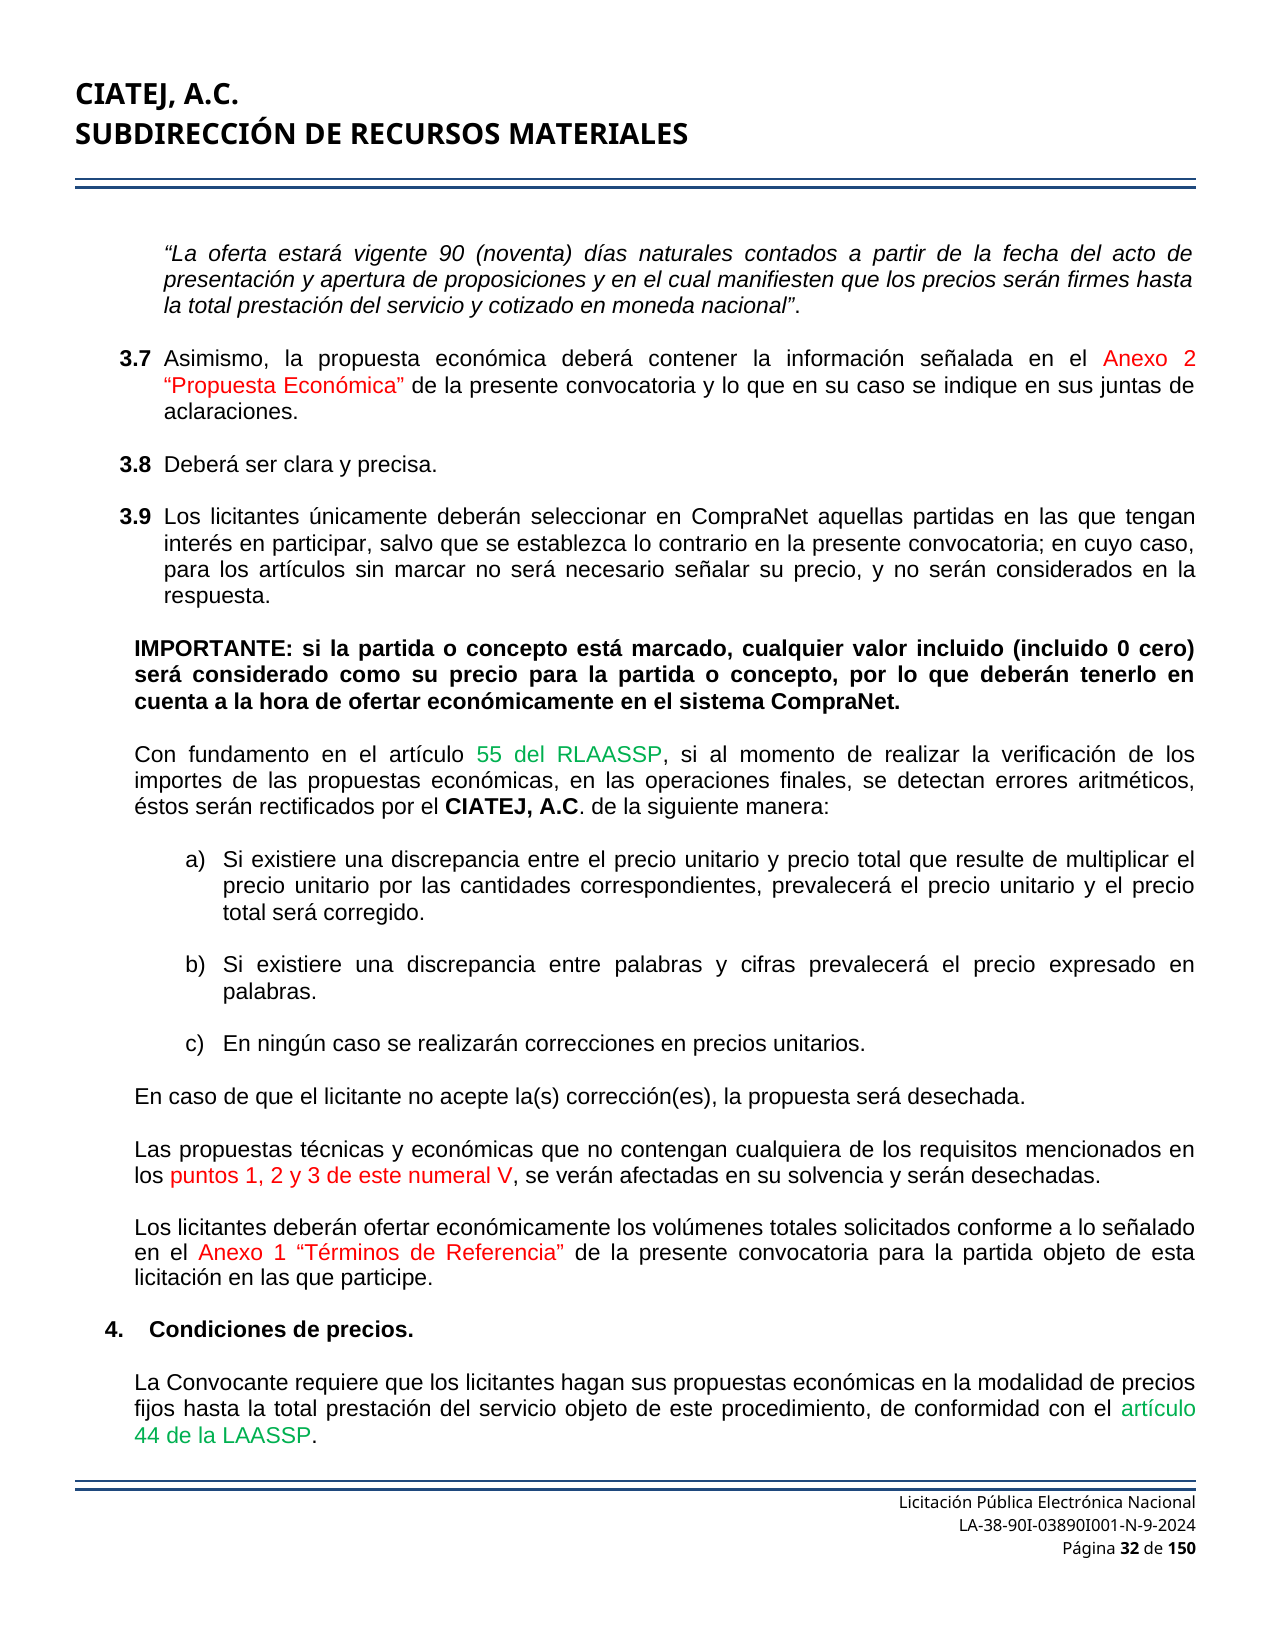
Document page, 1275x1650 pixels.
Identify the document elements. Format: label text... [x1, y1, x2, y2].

list En ningún caso se realizarán correcciones en precios unitarios. [185, 1030, 1196, 1057]
list Si existiere una discrepancia entre el precio unitario y precio total que resulte de multiplicar el precio unitario por las cantidades correspondientes, prevalecerá el precio unitario y el precio total será corregido. [185, 846, 1196, 925]
list Si existiere una discrepancia entre palabras y cifras prevalecerá el precio expresado en palabras. [185, 951, 1196, 1004]
text IMPORTANTE: si la partida o concepto está marcado, cualquier valor incluido (incluido 0 cero) será considerado como su precio para la partida o concepto, por lo que deberán tenerlo en cuenta a la hora de ofertar económicamente en el sistema CompraNet. [134, 635, 1196, 714]
list “La oferta estará vigente 90 (noventa) días naturales contados a partir de la fecha del acto de presentación y apertura de proposiciones y en el cual manifiesten que los precios serán firmes hasta la total prestación del servicio y cotizado en moneda nacional”. [164, 240, 1196, 319]
list Las propuestas técnicas y económicas que no contengan cualquiera de los requisitos mencionados en los puntos 1, 2 y 3 de este numeral V, se verán afectadas en su solvencia y serán desechadas. [134, 1136, 1196, 1188]
list Deberá ser clara y precisa. [119, 451, 1196, 477]
list Con fundamento en el artículo 55 del RLAASSP, si al momento de realizar la verificación de los importes de las propuestas económicas, en las operaciones finales, se detectan errores aritméticos, éstos serán rectificados por el CIATEJ, A.C. de la siguiente manera: [134, 741, 1196, 819]
list Condiciones de precios. [104, 1316, 1196, 1343]
list Asimismo, la propuesta económica deberá contener la información señalada en el Anexo 2 “Propuesta Económica” de la presente convocatoria y lo que en su caso se indique en sus juntas de aclaraciones. [119, 345, 1196, 424]
list La Convocante requiere que los licitantes hagan sus propuestas económicas en la modalidad de precios fijos hasta la total prestación del servicio objeto de este procedimiento, de conformidad con el artículo 44 de la LAASSP. [134, 1369, 1196, 1448]
text Los licitantes deberán ofertar económicamente los volúmenes totales solicitados conforme a lo señalado en el Anexo 1 “Términos de Referencia” de la presente convocatoria para la partida objeto de esta licitación en las que participe. [134, 1215, 1196, 1290]
list En caso de que el licitante no acepte la(s) corrección(es), la propuesta será desechada. [134, 1083, 1196, 1109]
list Los licitantes únicamente deberán seleccionar en CompraNet aquellas partidas en las que tengan interés en participar, salvo que se establezca lo contrario en la presente convocatoria; en cuyo caso, para los artículos sin marcar no será necesario señalar su precio, y no serán considerados en la respuesta. [119, 503, 1196, 609]
